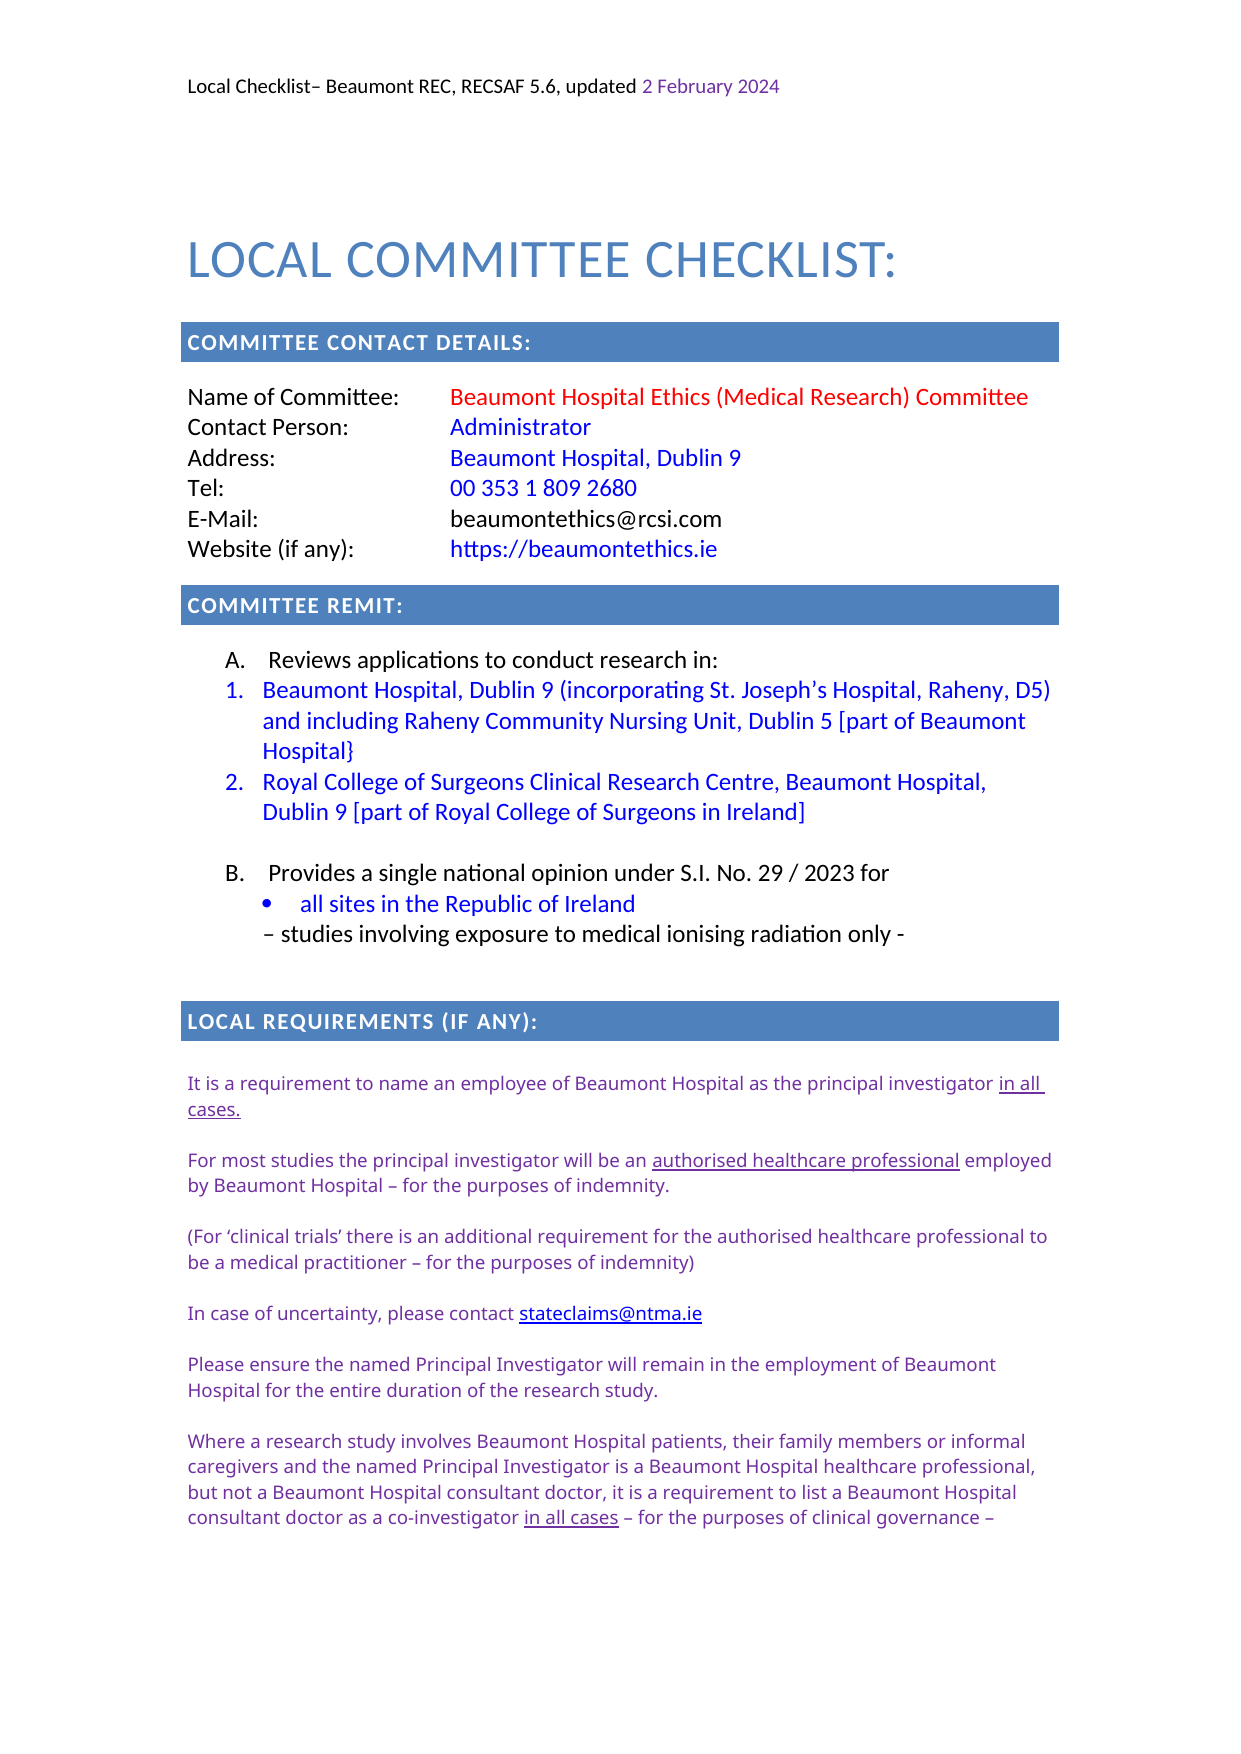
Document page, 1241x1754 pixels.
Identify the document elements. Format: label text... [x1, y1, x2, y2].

list Royal College of Surgeons Clinical Research Centre, Beaumont Hospital, Dublin 9 [part of Royal College of Surgeons in Ireland] [225, 766, 1053, 827]
text E-Mail: beaumontethics@rcsi.com [187, 503, 1053, 533]
text For most studies the principal investigator will be an authorised healthcare professional employed by Beaumont Hospital – for the purposes of indemnity. [187, 1147, 1053, 1198]
text (For ‘clinical trials’ there is an additional requirement for the authorised healthcare professional to be a medical practitioner – for the purposes of indemnity) [187, 1224, 1053, 1275]
text Please ensure the named Principal Investigator will remain in the employment of Beaumont Hospital for the entire duration of the research study. [187, 1351, 1053, 1402]
text In case of uncertainty, please contact stateclaims@ntma.ie [187, 1300, 1053, 1326]
list Reviews applications to conduct research in: [225, 644, 1053, 674]
text Where a research study involves Beaumont Hospital patients, their family members or informal caregivers and the named Principal Investigator is a Beaumont Hospital healthcare professional, but not a Beaumont Hospital consultant doctor, it is a requirement to list a Beaumont Hospital consultant doctor as a co-investigator in all cases – for the purposes of clinical governance – [187, 1428, 1053, 1530]
text Website (if any): https://beaumontethics.ie [187, 533, 1053, 564]
list – studies involving exposure to medical ionising radiation only - [262, 919, 1053, 949]
subtitle committee remit: [188, 591, 1053, 619]
text Name of Committee: Ethics (Medical Research) Committee [187, 381, 1053, 411]
list Beaumont Hospital, Dublin 9 (incorporating St. Joseph’s Hospital, Raheny, D5) and including Raheny Community Nursing Unit, Dublin 5 [part of Beaumont Hospital} [225, 674, 1053, 766]
list all sites in the Republic of Ireland [262, 888, 1053, 919]
title local committee checklist: [187, 225, 1053, 291]
text Address: , 9 [187, 442, 1053, 472]
list Provides a single national opinion under S.I. No. 29 / 2023 for [225, 858, 1053, 888]
subtitle committee contact details: [188, 328, 1053, 356]
text Tel: 00 353 1 809 2680 [187, 472, 1053, 503]
subtitle Local requirements (if any): [188, 1007, 1053, 1035]
text Contact Person: Administrator [187, 411, 1053, 442]
text It is a requirement to name an employee of Beaumont Hospital as the principal investigator in all cases. [187, 1071, 1053, 1122]
